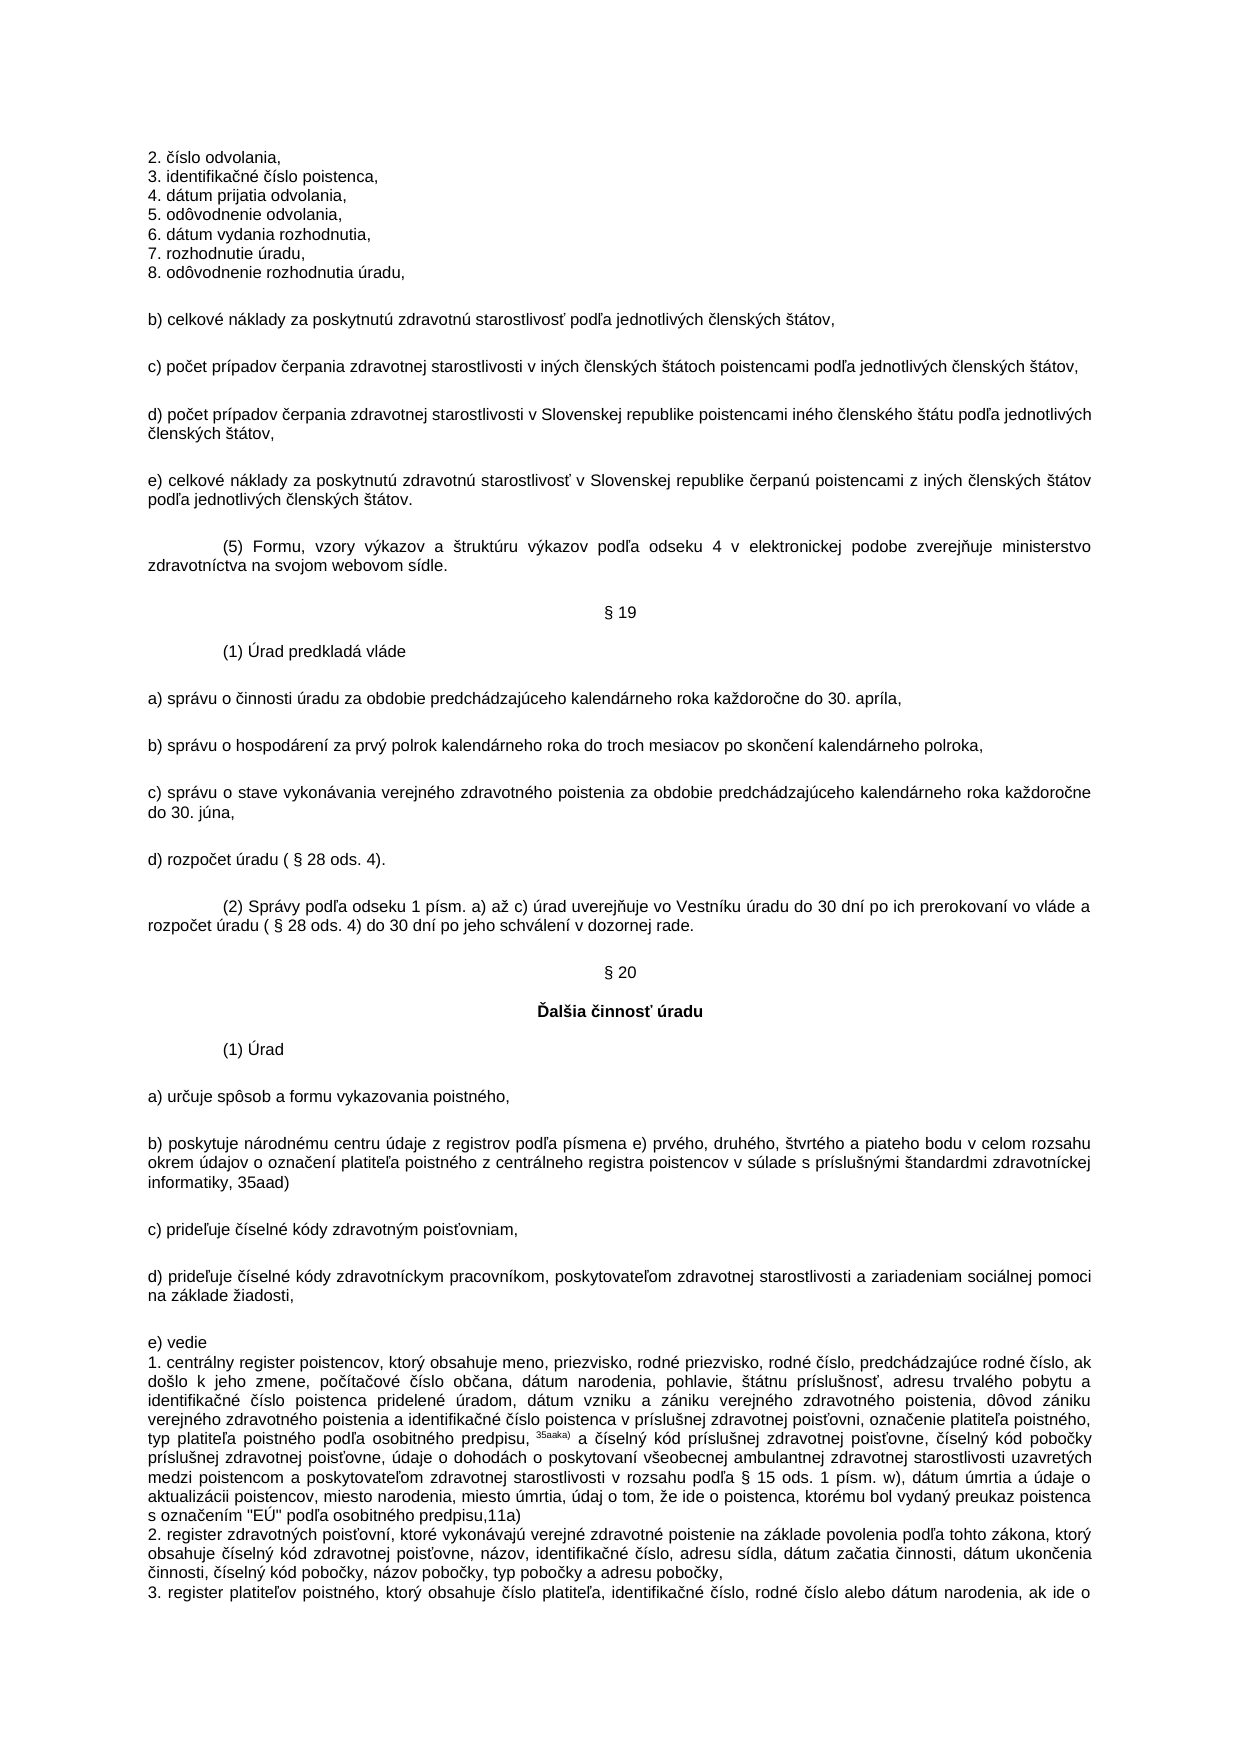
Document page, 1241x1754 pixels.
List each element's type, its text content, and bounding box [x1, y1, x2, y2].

text b) celkové náklady za poskytnutú zdravotnú starostlivosť podľa jednotlivých členských štátov, [148, 310, 1092, 329]
text d) prideľuje číselné kódy zdravotníckym pracovníkom, poskytovateľom zdravotnej starostlivosti a zariadeniam sociálnej pomoci na základe žiadosti, [148, 1267, 1092, 1305]
text 2. register zdravotných poisťovní, ktoré vykonávajú verejné zdravotné poistenie na základe povolenia podľa tohto zákona, ktorý obsahuje číselný kód zdravotnej poisťovne, názov, identifikačné číslo, adresu sídla, dátum začatia činnosti, dátum ukončenia činnosti, číselný kód pobočky, názov pobočky, typ pobočky a adresu pobočky, [148, 1525, 1092, 1582]
text (2) Správy podľa odseku 1 písm. a) až c) úrad uverejňuje vo Vestníku úradu do 30 dní po ich prerokovaní vo vláde a rozpočet úradu ( § 28 ods. 4) do 30 dní po jeho schválení v dozornej rade. [148, 897, 1092, 935]
text d) rozpočet úradu ( § 28 ods. 4). [148, 849, 1092, 869]
text 3. identifikačné číslo poistenca, [148, 167, 1092, 186]
text 7. rozhodnutie úradu, [148, 243, 1092, 263]
text (1) Úrad predkladá vláde [148, 642, 1092, 661]
text 6. dátum vydania rozhodnutia, [148, 224, 1092, 243]
text b) správu o hospodárení za prvý polrok kalendárneho roka do troch mesiacov po skončení kalendárneho polroka, [148, 736, 1092, 755]
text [148, 1582, 1092, 1602]
text a) určuje spôsob a formu vykazovania poistného, [148, 1087, 1092, 1106]
text 1. centrálny register poistencov, ktorý obsahuje meno, priezvisko, rodné priezvisko, rodné číslo, predchádzajúce rodné číslo, ak došlo k jeho zmene, počítačové číslo občana, dátum narodenia, pohlavie, štátnu príslušnosť, adresu trvalého pobytu a identifikačné číslo poistenca pridelené úradom, dátum vzniku a zániku verejného zdravotného poistenia, dôvod zániku verejného zdravotného poistenia a identifikačné číslo poistenca v príslušnej zdravotnej poisťovni, označenie platiteľa poistného, typ platiteľa poistného podľa osobitného predpisu, 35aaka) a číselný kód príslušnej zdravotnej poisťovne, číselný kód pobočky príslušnej zdravotnej poisťovne, údaje o dohodách o poskytovaní všeobecnej ambulantnej zdravotnej starostlivosti uzavretých medzi poistencom a poskytovateľom zdravotnej starostlivosti v rozsahu podľa § 15 ods. 1 písm. w), dátum úmrtia a údaje o aktualizácii poistencov, miesto narodenia, miesto úmrtia, údaj o tom, že ide o poistenca, ktorému bol vydaný preukaz poistenca s označením "EÚ" podľa osobitného predpisu,11a) [148, 1352, 1092, 1525]
text § 20 [148, 963, 1092, 982]
text c) počet prípadov čerpania zdravotnej starostlivosti v iných členských štátoch poistencami podľa jednotlivých členských štátov, [148, 357, 1092, 376]
text c) prideľuje číselné kódy zdravotným poisťovniam, [148, 1220, 1092, 1239]
text Ďalšia činnosť úradu [148, 1001, 1092, 1021]
text d) počet prípadov čerpania zdravotnej starostlivosti v Slovenskej republike poistencami iného členského štátu podľa jednotlivých členských štátov, [148, 404, 1092, 443]
text a) správu o činnosti úradu za obdobie predchádzajúceho kalendárneho roka každoročne do 30. apríla, [148, 689, 1092, 708]
text 8. odôvodnenie rozhodnutia úradu, [148, 263, 1092, 282]
text e) celkové náklady za poskytnutú zdravotnú starostlivosť v Slovenskej republike čerpanú poistencami z iných členských štátov podľa jednotlivých členských štátov. [148, 471, 1092, 509]
text (1) Úrad [148, 1040, 1092, 1059]
text 2. číslo odvolania, [148, 148, 1092, 167]
text 5. odôvodnenie odvolania, [148, 205, 1092, 224]
text b) poskytuje národnému centru údaje z registrov podľa písmena e) prvého, druhého, štvrtého a piateho bodu v celom rozsahu okrem údajov o označení platiteľa poistného z centrálneho registra poistencov v súlade s príslušnými štandardmi zdravotníckej informatiky, 35aad) [148, 1134, 1092, 1192]
text (5) Formu, vzory výkazov a štruktúru výkazov podľa odseku 4 v elektronickej podobe zverejňuje ministerstvo zdravotníctva na svojom webovom sídle. [148, 537, 1092, 575]
text e) vedie [148, 1333, 1092, 1352]
text 4. dátum prijatia odvolania, [148, 186, 1092, 205]
text § 19 [148, 603, 1092, 622]
text c) správu o stave vykonávania verejného zdravotného poistenia za obdobie predchádzajúceho kalendárneho roka každoročne do 30. júna, [148, 783, 1092, 822]
